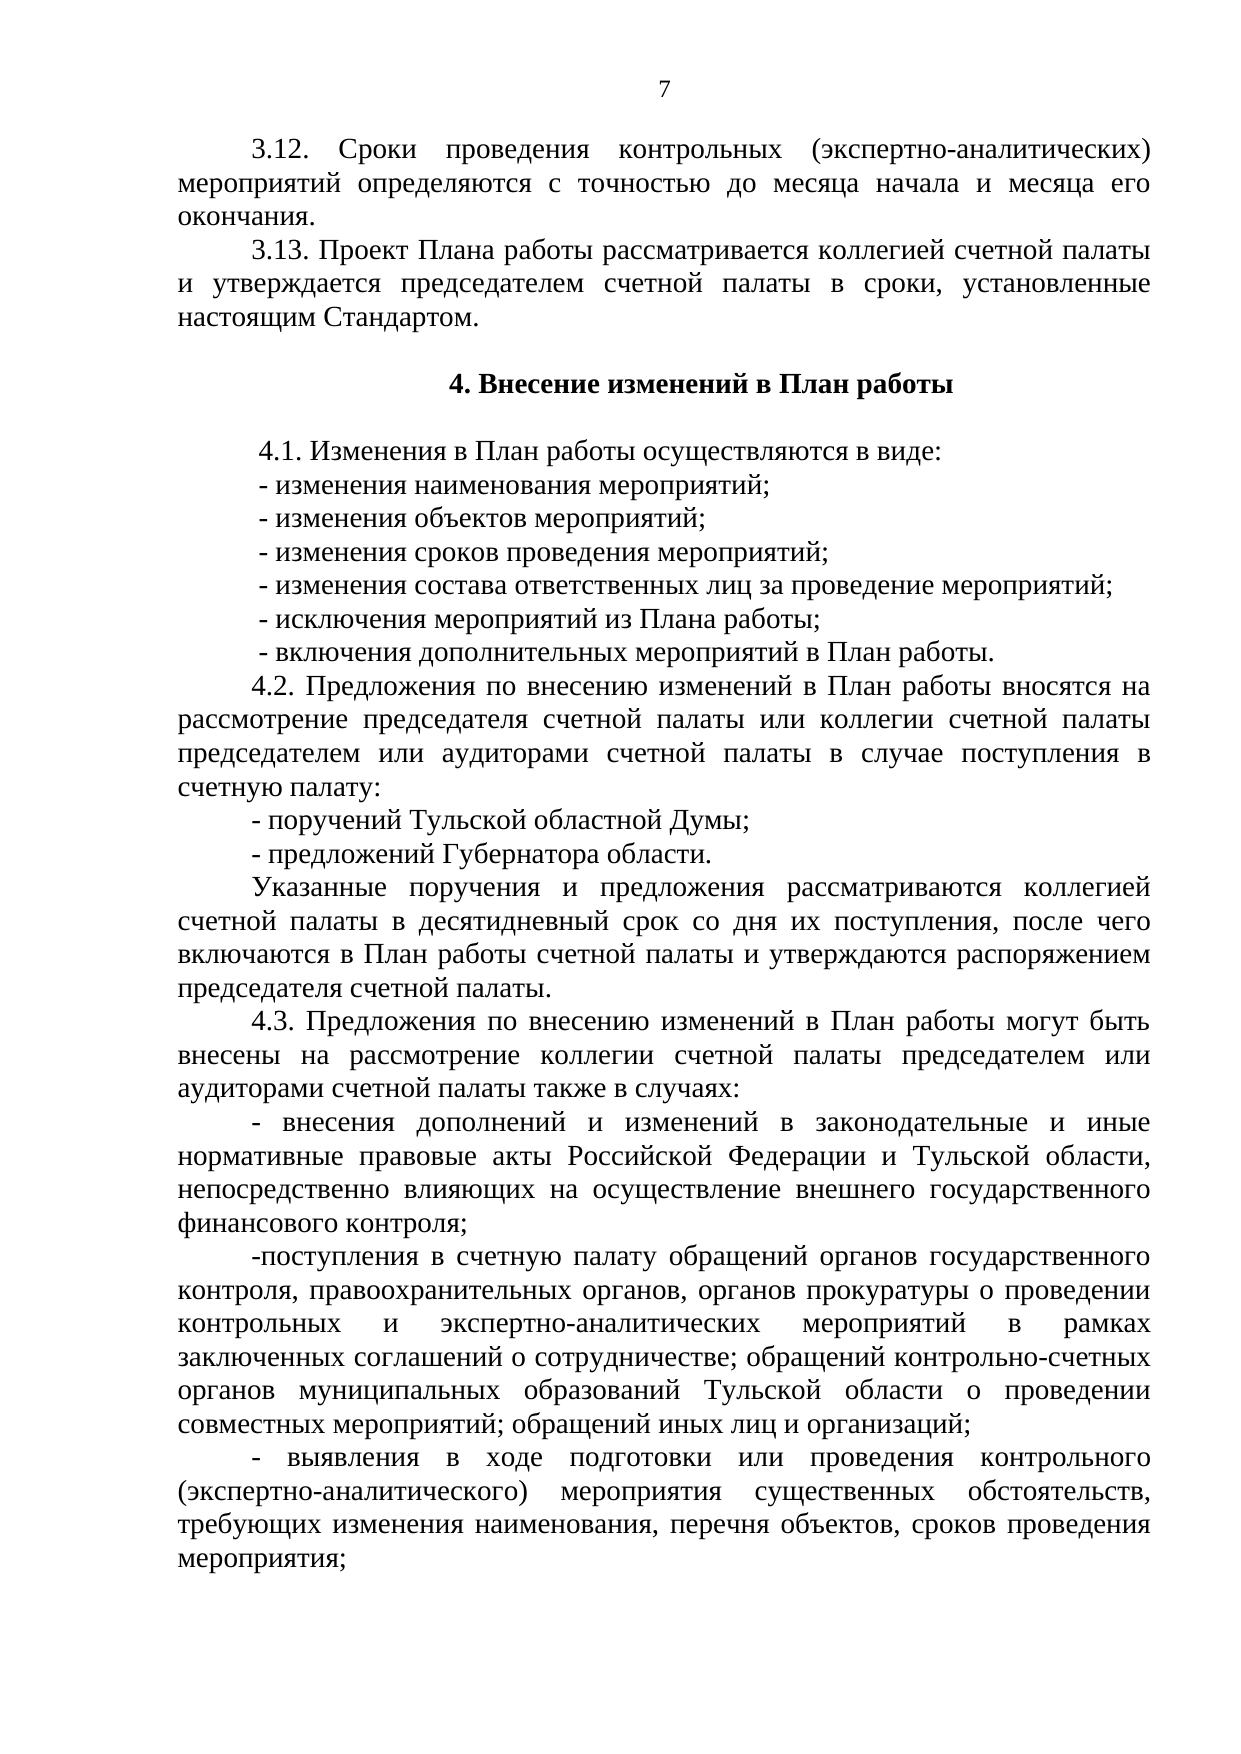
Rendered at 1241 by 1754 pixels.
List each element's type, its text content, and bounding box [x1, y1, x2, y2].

text - изменения состава ответственных лиц за проведение мероприятий; [177, 567, 1152, 601]
text 4.1. Изменения в План работы осуществляются в виде: [177, 433, 1152, 467]
text - изменения объектов мероприятий; [177, 500, 1152, 534]
text -поступления в счетную палату обращений органов государственного контроля, правоохранительных органов, органов прокуратуры о проведении контрольных и экспертно-аналитических мероприятий в рамках заключенных соглашений о сотрудничестве; обращений контрольно-счетных органов муниципальных образований Тульской области о проведении совместных мероприятий; обращений иных лиц и организаций; [177, 1238, 1152, 1439]
text - поручений Тульской областной Думы; [177, 802, 1152, 836]
text - включения дополнительных мероприятий в План работы. [177, 634, 1152, 668]
text 4.2. Предложения по внесению изменений в План работы вносятся на рассмотрение председателя счетной палаты или коллегии счетной палаты председателем или аудиторами счетной палаты в случае поступления в счетную палату: [177, 668, 1152, 802]
text - изменения наименования мероприятий; [177, 467, 1152, 500]
text - выявления в ходе подготовки или проведения контрольного (экспертно-аналитического) мероприятия существенных обстоятельств, требующих изменения наименования, перечня объектов, сроков проведения мероприятия; [177, 1439, 1152, 1574]
text 3.12. Сроки проведения контрольных (экспертно-аналитических) мероприятий определяются с точностью до месяца начала и месяца его окончания. [177, 131, 1152, 232]
text 3.13. Проект Плана работы рассматривается коллегией счетной палаты и утверждается председателем счетной палаты в сроки, установленные настоящим Стандартом. [177, 232, 1152, 333]
text - внесения дополнений и изменений в законодательные и иные нормативные правовые акты Российской Федерации и Тульской области, непосредственно влияющих на осуществление внешнего государственного финансового контроля; [177, 1104, 1152, 1238]
text Указанные поручения и предложения рассматриваются коллегией счетной палаты в десятидневный срок со дня их поступления, после чего включаются в План работы счетной палаты и утверждаются распоряжением председателя счетной палаты. [177, 869, 1152, 1003]
text - изменения сроков проведения мероприятий; [177, 534, 1152, 567]
text 4. Внесение изменений в План работы [177, 366, 1152, 400]
text - предложений Губернатора области. [177, 836, 1152, 869]
text 4.3. Предложения по внесению изменений в План работы могут быть внесены на рассмотрение коллегии счетной палаты председателем или аудиторами счетной палаты также в случаях: [177, 1003, 1152, 1104]
text - исключения мероприятий из Плана работы; [177, 601, 1152, 634]
